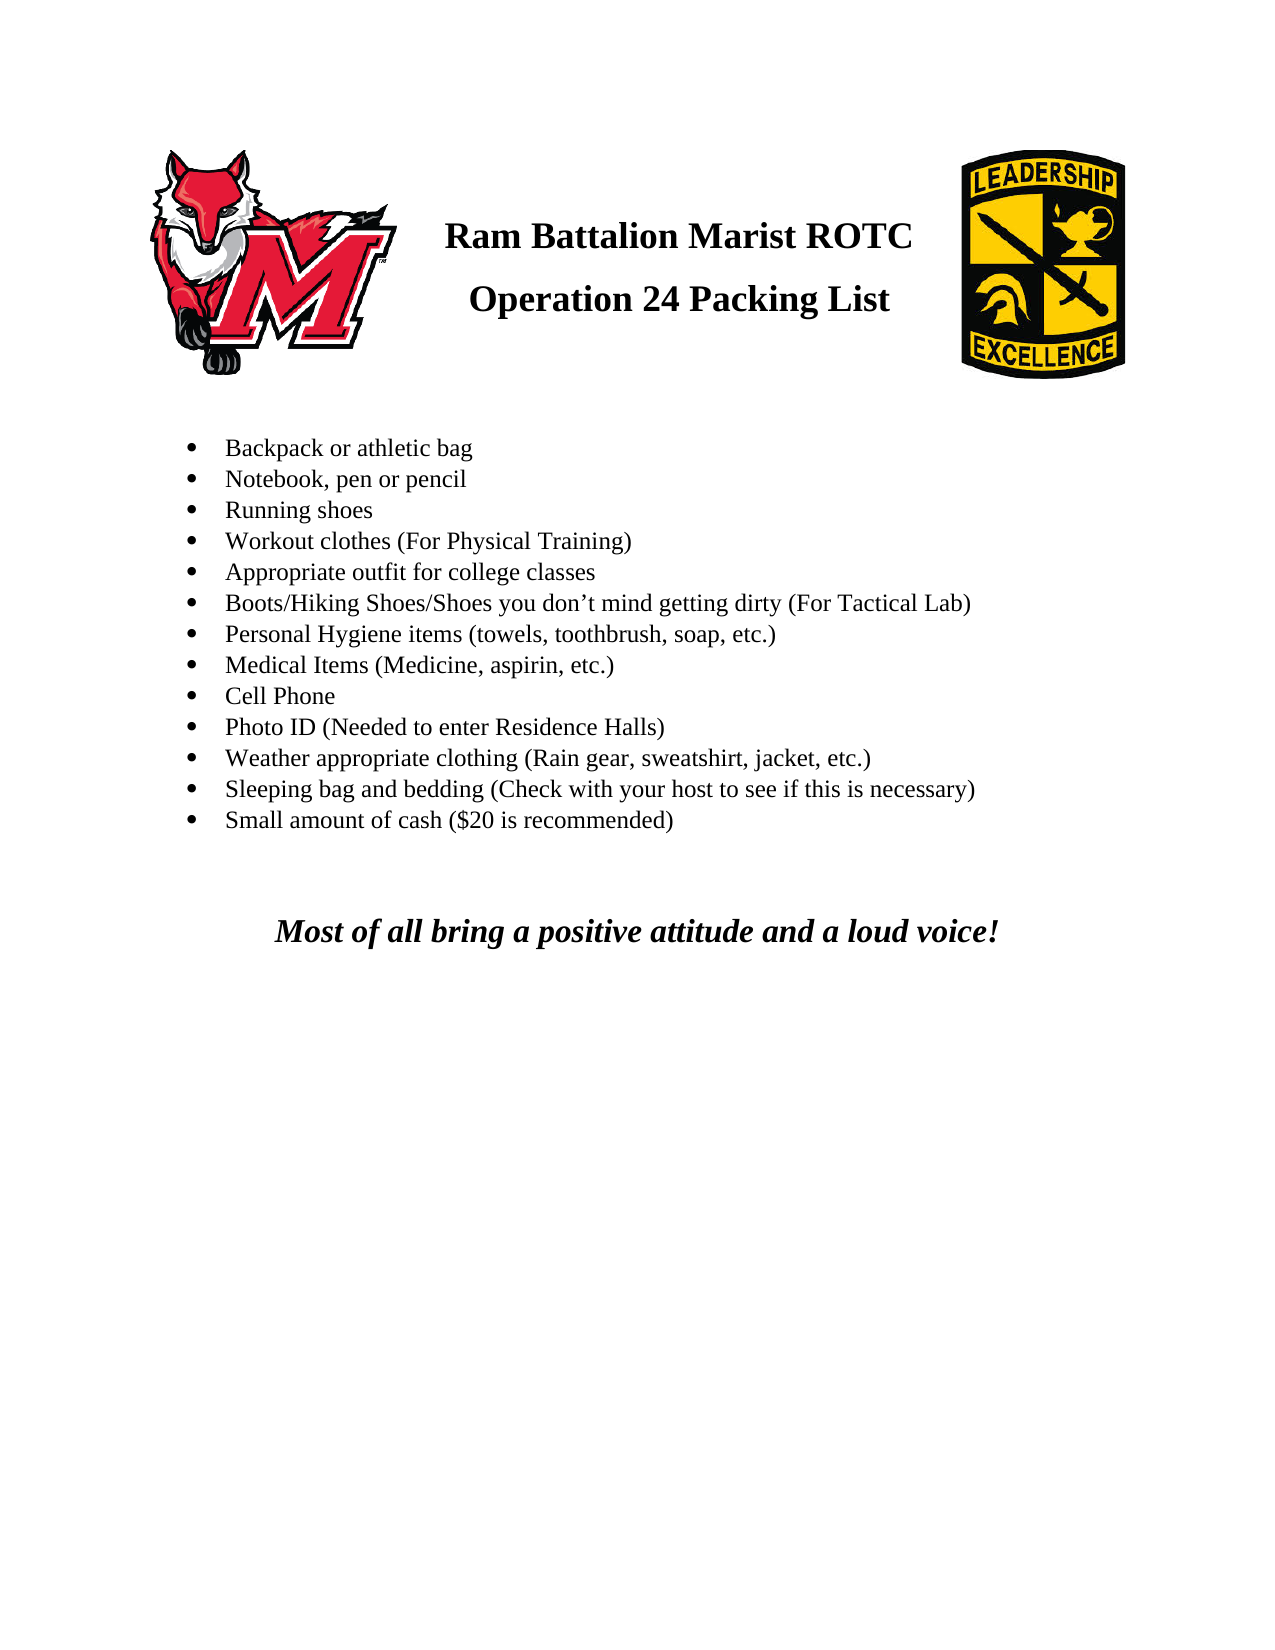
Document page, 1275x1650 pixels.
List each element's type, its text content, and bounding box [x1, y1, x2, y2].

list Running shoes [187, 495, 1125, 524]
picture [150, 150, 397, 375]
list Appropriate outfit for college classes [187, 557, 1125, 586]
list Backpack or athletic bag [187, 433, 1125, 462]
list Small amount of cash ($20 is recommended) [187, 805, 1125, 834]
list Medical Items (Medicine, aspirin, etc.) [187, 650, 1125, 679]
list Cell Phone [187, 681, 1125, 710]
text Operation 24 Packing List [397, 276, 961, 319]
list Workout clothes (For Physical Training) [187, 526, 1125, 555]
picture [961, 150, 1125, 379]
text Most of all bring a positive attitude and a loud voice! [150, 911, 1125, 949]
list Weather appropriate clothing (Rain gear, sweatshirt, jacket, etc.) [187, 743, 1125, 772]
list Sleeping bag and bedding (Check with your host to see if this is necessary) [187, 774, 1125, 803]
list Personal Hygiene items (towels, toothbrush, soap, etc.) [187, 619, 1125, 648]
text Ram Battalion Marist ROTC [397, 213, 961, 256]
list Notebook, pen or pencil [187, 464, 1125, 493]
list Photo ID (Needed to enter Residence Halls) [187, 712, 1125, 741]
list Boots/Hiking Shoes/Shoes you don’t mind getting dirty (For Tactical Lab) [187, 588, 1125, 617]
